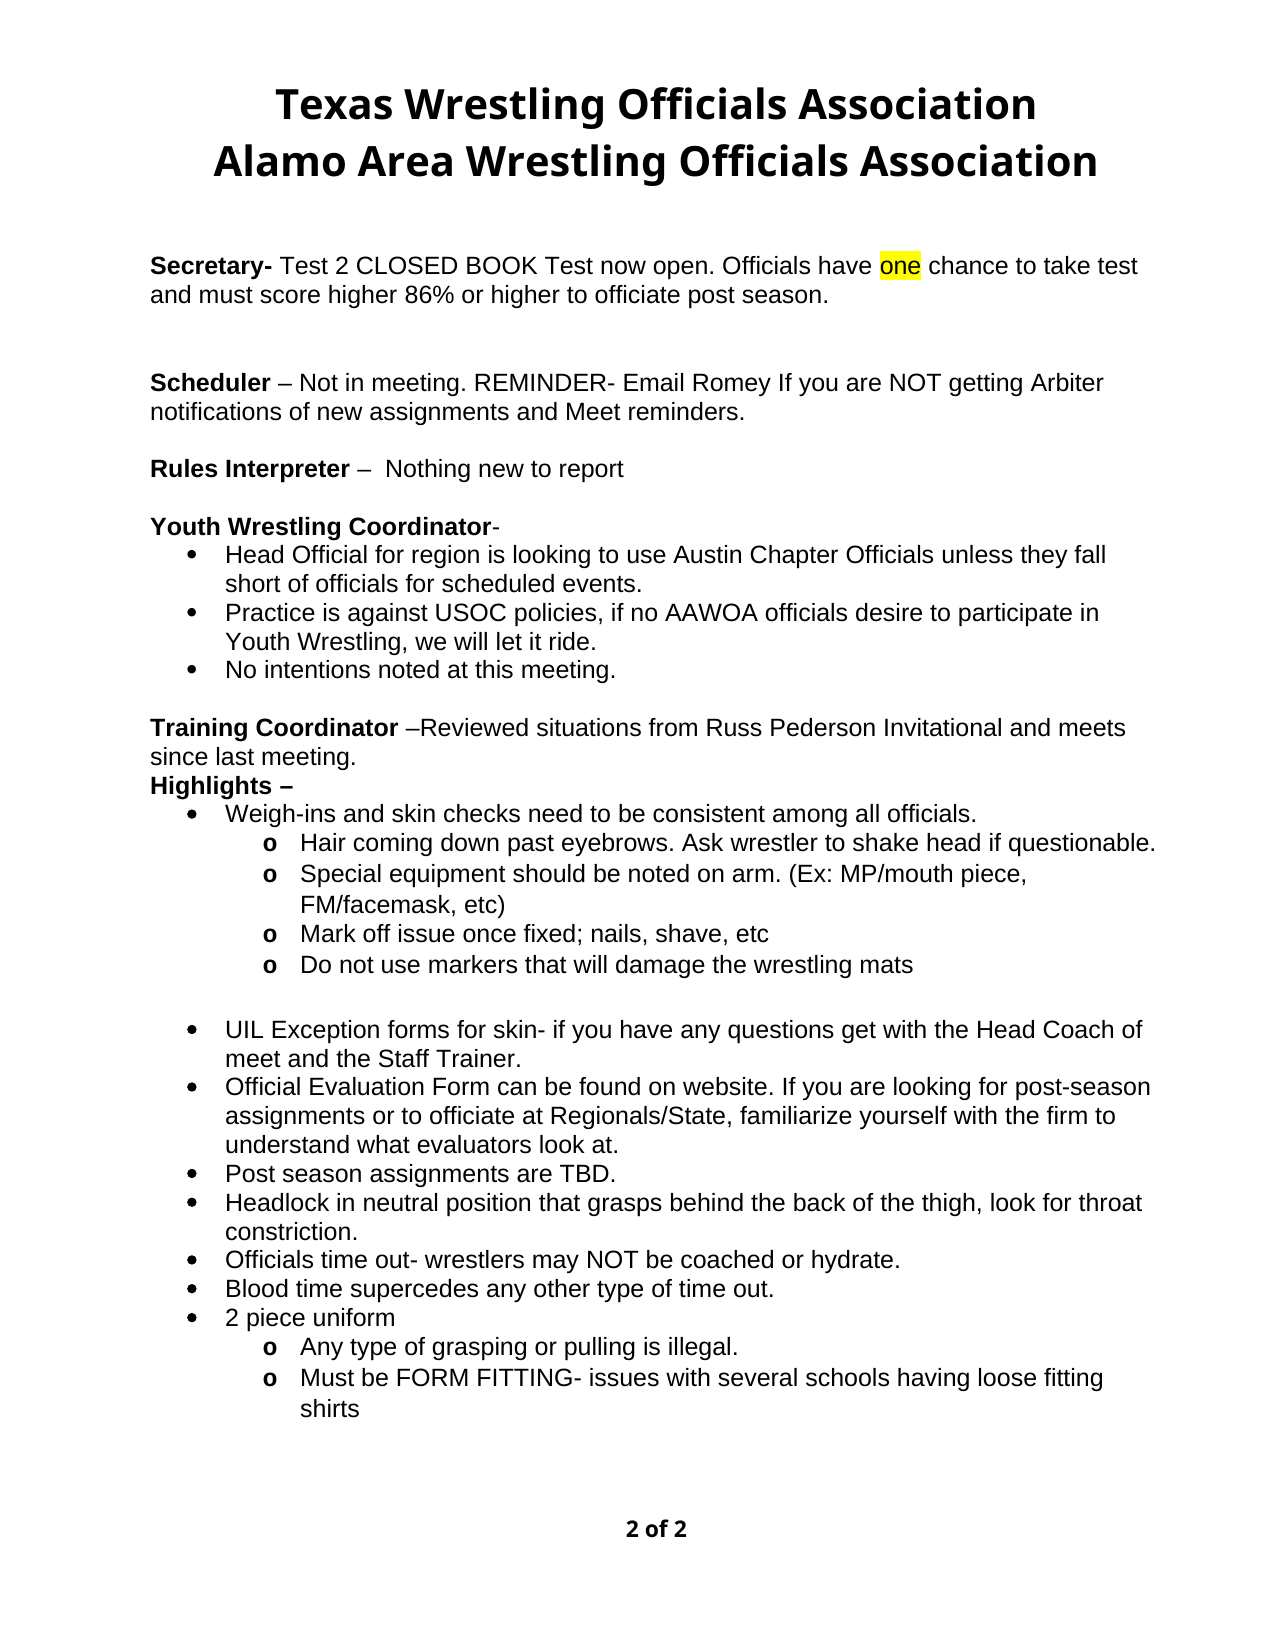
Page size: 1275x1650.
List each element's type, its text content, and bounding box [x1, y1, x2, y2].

text Rules Interpreter – Nothing new to report [150, 454, 1162, 483]
list Practice is against USOC policies, if no AAWOA officials desire to participate in Youth Wrestling, we will let it ride. [187, 598, 1162, 656]
list Official Evaluation Form can be found on website. If you are looking for post-season assignments or to officiate at Regionals/State, familiarize yourself with the firm to understand what evaluators look at. [187, 1072, 1162, 1159]
list UIL Exception forms for skin- if you have any questions get with the Head Coach of meet and the Staff Trainer. [187, 1015, 1162, 1072]
list Any type of grasping or pulling is illegal. [262, 1332, 1162, 1363]
list Post season assignments are TBD. [187, 1159, 1162, 1188]
list Hair coming down past eyebrows. Ask wrestler to shake head if questionable. [262, 828, 1162, 859]
list No intentions noted at this meeting. [187, 656, 1162, 684]
list Headlock in neutral position that grasps behind the back of the thigh, look for throat constriction. [187, 1188, 1162, 1245]
list Weigh-ins and skin checks need to be consistent among all officials. [187, 799, 1162, 828]
list Officials time out- wrestlers may NOT be coached or hydrate. [187, 1245, 1162, 1274]
list Do not use markers that will damage the wrestling mats [262, 950, 1162, 981]
list 2 piece uniform [187, 1303, 1162, 1332]
list Head Official for region is looking to use Austin Chapter Officials unless they fall short of officials for scheduled events. [187, 540, 1162, 598]
list Blood time supercedes any other type of time out. [187, 1274, 1162, 1303]
list Special equipment should be noted on arm. (Ex: MP/mouth piece, FM/facemask, etc) [262, 859, 1162, 919]
text Secretary- Test 2 CLOSED BOOK Test now open. Officials have one chance to take test and must score higher 86% or higher to officiate post season. [150, 251, 1162, 308]
text Youth Wrestling Coordinator- [150, 512, 1162, 540]
text Scheduler – Not in meeting. REMINDER- Email Romey If you are NOT getting Arbiter notifications of new assignments and Meet reminders. [150, 368, 1162, 425]
text Highlights – [150, 771, 1162, 799]
list Must be FORM FITTING- issues with several schools having loose fitting shirts [262, 1363, 1162, 1422]
text Training Coordinator –Reviewed situations from Russ Pederson Invitational and meets since last meeting. [150, 713, 1162, 771]
list Mark off issue once fixed; nails, shave, etc [262, 919, 1162, 950]
